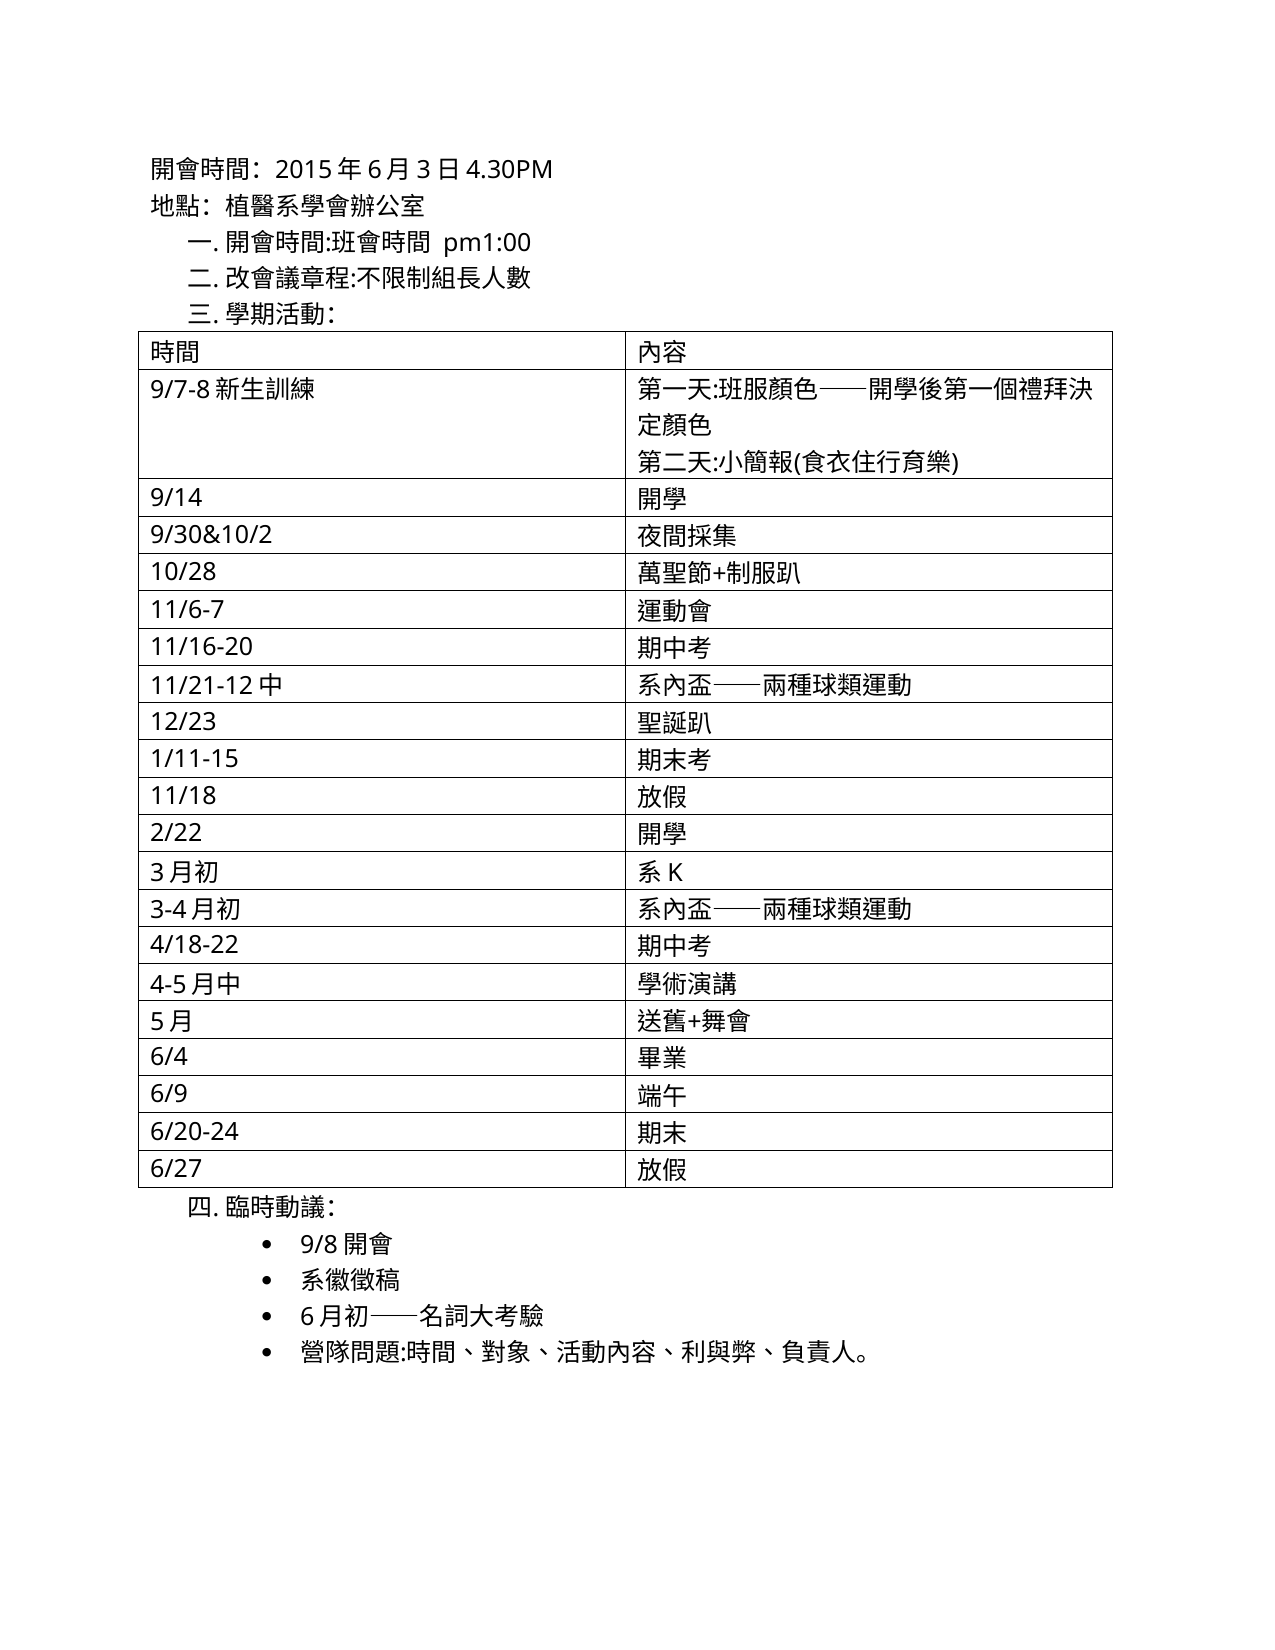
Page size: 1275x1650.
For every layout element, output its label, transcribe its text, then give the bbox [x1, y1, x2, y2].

table_cell 9/7-8新生訓練 [139, 370, 625, 478]
table_cell 運動會 [626, 591, 1112, 627]
list 營隊問題:時間、對象、活動內容、利與弊、負責人。 [262, 1333, 1125, 1369]
table_cell 1/11-15 [139, 740, 625, 777]
table_cell 期末考 [626, 740, 1112, 777]
table_cell 送舊+舞會 [626, 1001, 1112, 1038]
table_cell 期中考 [626, 927, 1112, 963]
table_header 時間 [139, 332, 625, 368]
table_cell 11/6-7 [139, 591, 625, 627]
text 地點：植醫系學會辦公室 [150, 186, 1125, 222]
table_header 內容 [626, 332, 1112, 368]
table_cell 4-5月中 [139, 964, 625, 1000]
table_cell 6/20-24 [139, 1113, 625, 1149]
table_cell 系內盃——兩種球類運動 [626, 666, 1112, 702]
table_cell 期中考 [626, 629, 1112, 665]
list 系徽徵稿 [262, 1260, 1125, 1297]
list 開會時間:班會時間 pm1:00 [187, 222, 1125, 259]
list 學期活動： [187, 295, 1125, 331]
table_cell 6/27 [139, 1151, 625, 1187]
table_cell 期末 [626, 1113, 1112, 1149]
table_cell 3月初 [139, 852, 625, 888]
table_cell 3-4月初 [139, 890, 625, 926]
table_cell 11/16-20 [139, 629, 625, 665]
table_cell 5月 [139, 1001, 625, 1038]
table_cell 開學 [626, 479, 1112, 516]
table_cell 9/30&10/2 [139, 517, 625, 553]
text 開會時間：2015年6月3日4.30PM [150, 150, 1125, 186]
table_cell 12/23 [139, 703, 625, 739]
table_cell 第一天:班服顏色——開學後第一個禮拜決定顏色 第二天:小簡報(食衣住行育樂) [626, 370, 1112, 478]
table_cell 萬聖節+制服趴 [626, 554, 1112, 590]
table_cell 4/18-22 [139, 927, 625, 963]
table_cell 放假 [626, 1151, 1112, 1187]
table_cell 端午 [626, 1076, 1112, 1112]
table_cell 2/22 [139, 815, 625, 851]
table_cell 11/18 [139, 778, 625, 814]
table_cell 學術演講 [626, 964, 1112, 1000]
table_cell 夜間採集 [626, 517, 1112, 553]
table_cell 6/9 [139, 1076, 625, 1112]
table_cell 聖誕趴 [626, 703, 1112, 739]
table_cell 系內盃——兩種球類運動 [626, 890, 1112, 926]
table_cell 放假 [626, 778, 1112, 814]
list 臨時動議： [187, 1188, 1125, 1224]
table_cell 11/21-12中 [139, 666, 625, 702]
table_cell 畢業 [626, 1039, 1112, 1075]
list 9/8開會 [262, 1224, 1125, 1260]
table_cell 開學 [626, 815, 1112, 851]
list 改會議章程:不限制組長人數 [187, 259, 1125, 295]
table_cell 6/4 [139, 1039, 625, 1075]
table_cell 系K [626, 852, 1112, 888]
list 6月初——名詞大考驗 [262, 1297, 1125, 1333]
table_cell 9/14 [139, 479, 625, 516]
table_cell 10/28 [139, 554, 625, 590]
